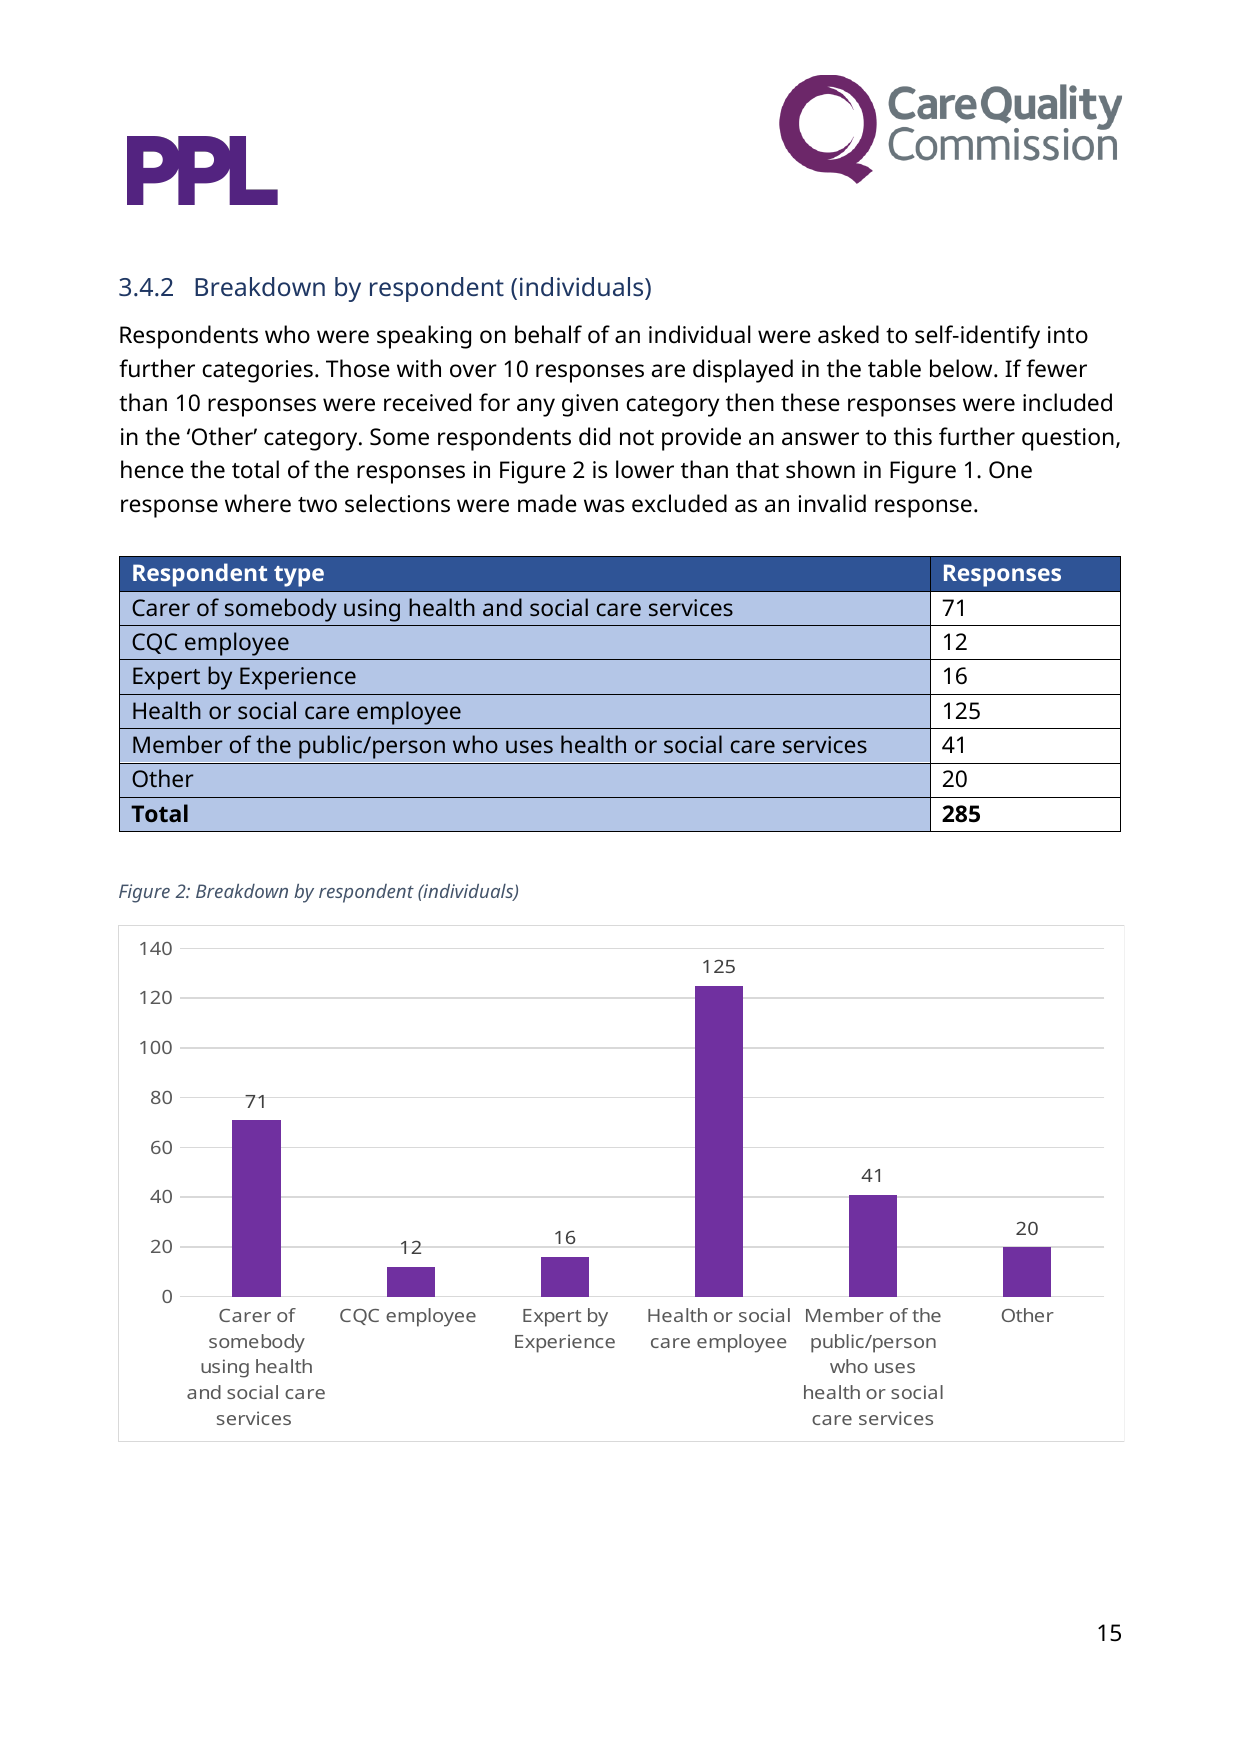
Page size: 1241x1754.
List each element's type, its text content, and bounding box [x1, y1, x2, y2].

table_cell CQC employee [120, 626, 930, 659]
table_cell 71 [931, 592, 1120, 625]
table_cell Expert by Experience [120, 660, 930, 694]
picture [779, 75, 1123, 184]
table_cell 285 [931, 798, 1120, 831]
table_cell Total [120, 798, 930, 831]
table_cell Other [120, 764, 930, 797]
table_cell Health or social care employee [120, 695, 930, 728]
table_header Respondent type [120, 557, 930, 591]
table_cell Carer of somebody using health and social care services [120, 592, 930, 625]
table_cell Member of the public/person who uses health or social care services [120, 729, 930, 762]
table_header Responses [931, 557, 1120, 591]
table_cell 16 [931, 660, 1120, 694]
table_cell 12 [931, 626, 1120, 659]
table_cell 20 [931, 764, 1120, 797]
subtitle Breakdown by respondent (individuals) [118, 270, 1122, 304]
text Figure 2: Breakdown by respondent (individuals) [118, 878, 1122, 904]
picture [127, 136, 278, 205]
text Respondents who were speaking on behalf of an individual were asked to self-identify into further categories. Those with over 10 responses are displayed in the table below. If fewer than 10 responses were received for any given category then these responses were included in the ‘Other’ category. Some respondents did not provide an answer to this further question, hence the total of the responses in Figure 2 is lower than that shown in Figure 1. One response where two selections were made was excluded as an invalid response. [118, 319, 1122, 519]
table_cell 41 [931, 729, 1120, 762]
table_cell 125 [931, 695, 1120, 728]
